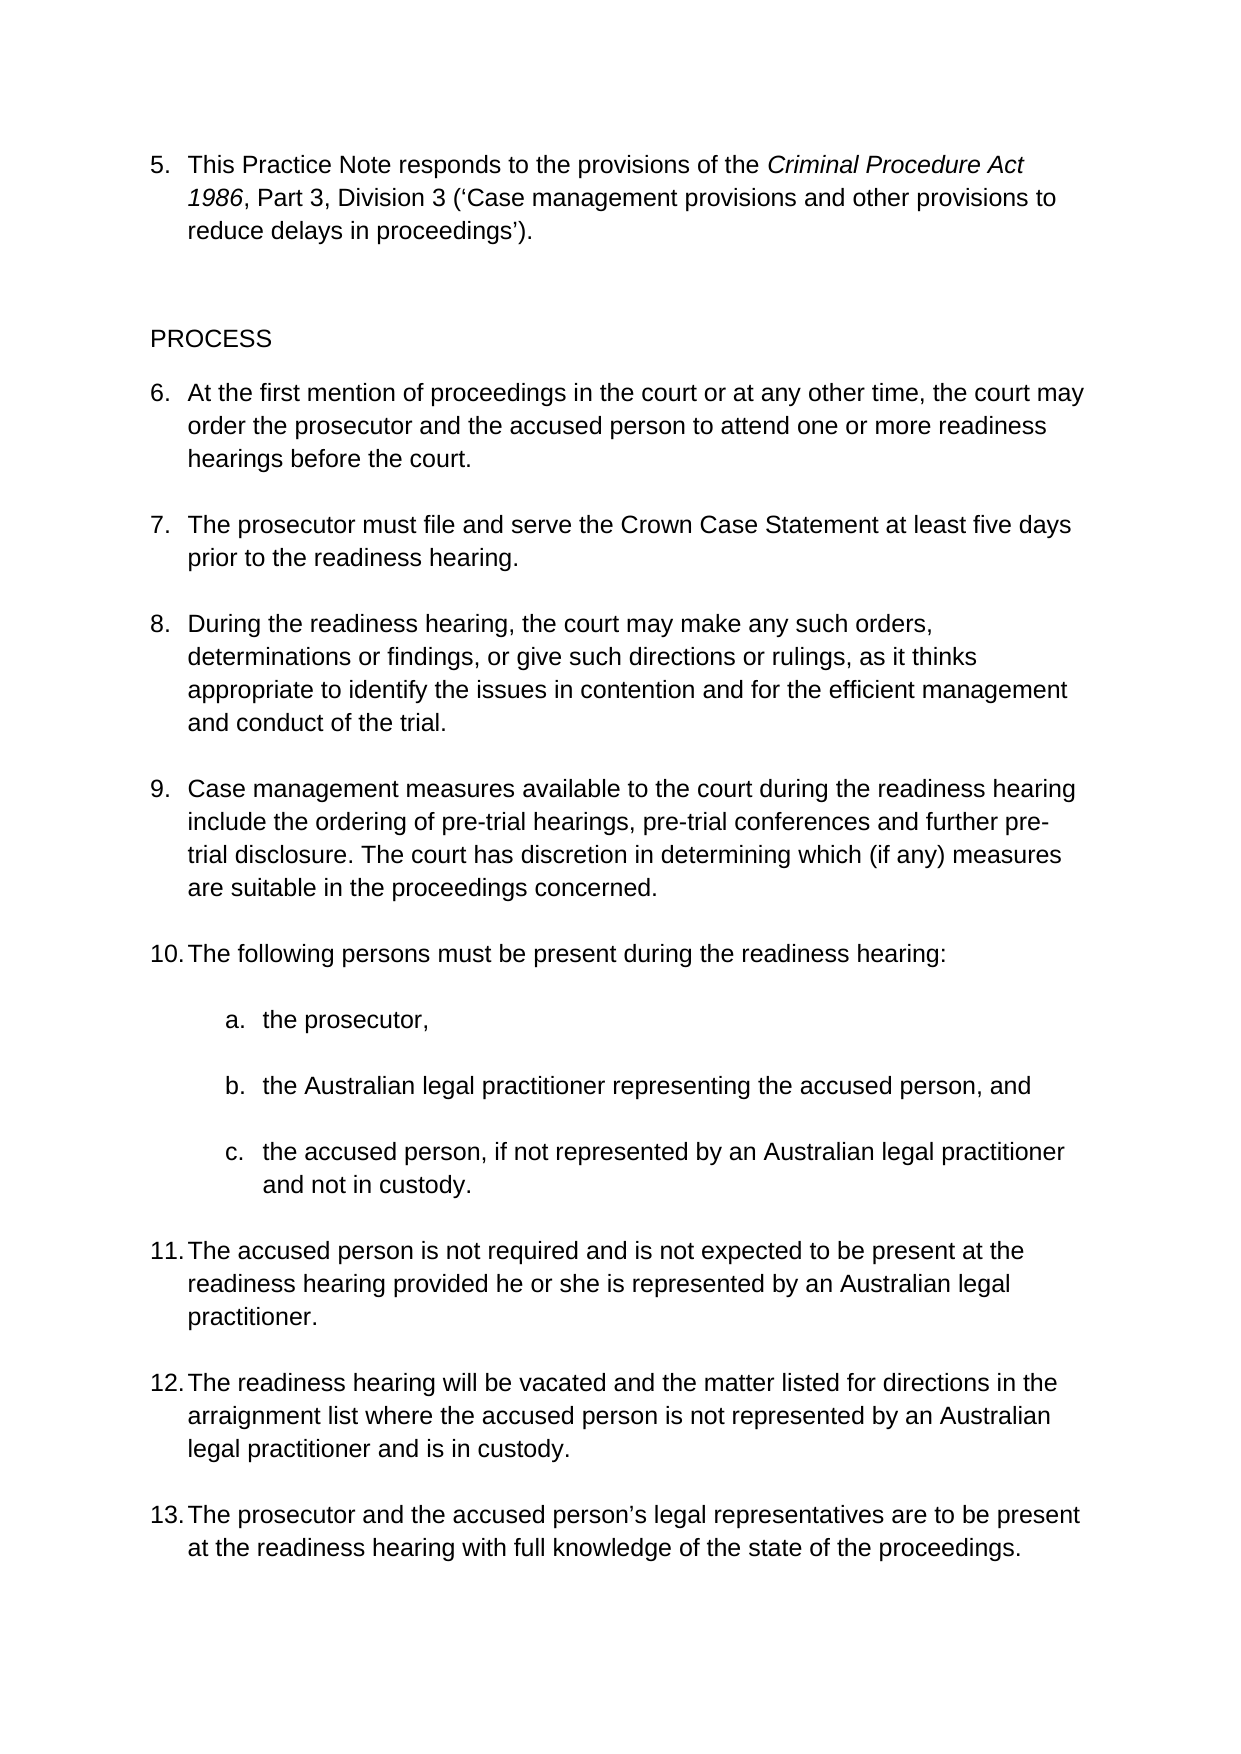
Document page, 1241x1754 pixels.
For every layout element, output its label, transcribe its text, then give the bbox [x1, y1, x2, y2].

list This Practice Note responds to the provisions of the Criminal Procedure Act 1986, Part 3, Division 3 (‘Case management provisions and other provisions to reduce delays in proceedings’). [150, 150, 1090, 245]
list The prosecutor and the accused person’s legal representatives are to be present at the readiness hearing with full knowledge of the state of the proceedings. [150, 1500, 1090, 1562]
text PROCESS [150, 324, 1090, 352]
list the Australian legal practitioner representing the accused person, and [225, 1071, 1090, 1100]
list the prosecutor, [225, 1005, 1090, 1034]
list The accused person is not required and is not expected to be present at the readiness hearing provided he or she is represented by an Australian legal practitioner. [150, 1236, 1090, 1331]
list The prosecutor must file and serve the Crown Case Statement at least five days prior to the readiness hearing. [150, 510, 1090, 571]
list the accused person, if not represented by an Australian legal practitioner and not in custody. [225, 1137, 1090, 1199]
list Case management measures available to the court during the readiness hearing include the ordering of pre-trial hearings, pre-trial conferences and further pre-trial disclosure. The court has discretion in determining which (if any) measures are suitable in the proceedings concerned. [150, 774, 1090, 902]
list At the first mention of proceedings in the court or at any other time, the court may order the prosecutor and the accused person to attend one or more readiness hearings before the court. [150, 378, 1090, 472]
list The readiness hearing will be vacated and the matter listed for directions in the arraignment list where the accused person is not represented by an Australian legal practitioner and is in custody. [150, 1368, 1090, 1463]
list During the readiness hearing, the court may make any such orders, determinations or findings, or give such directions or rulings, as it thinks appropriate to identify the issues in contention and for the efficient management and conduct of the trial. [150, 609, 1090, 737]
list The following persons must be present during the readiness hearing: [150, 939, 1090, 968]
